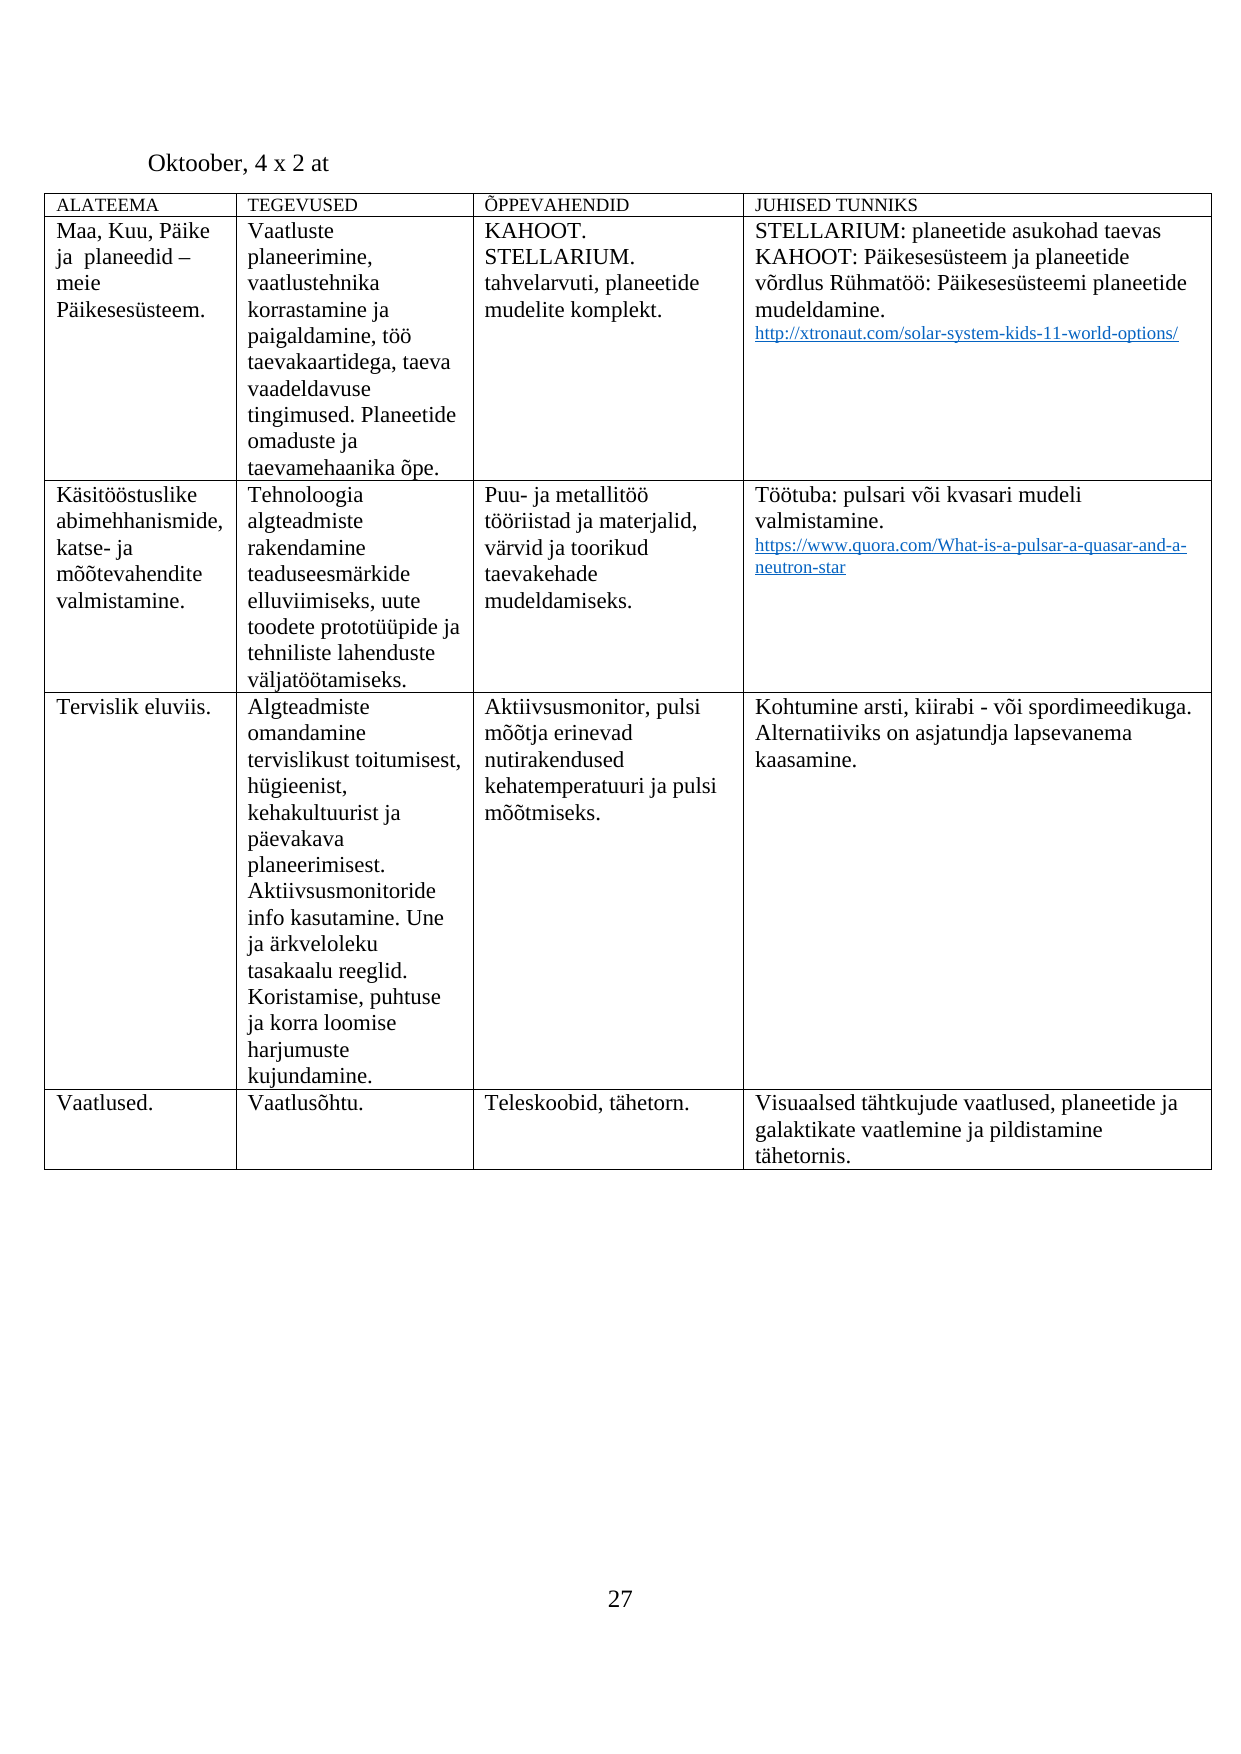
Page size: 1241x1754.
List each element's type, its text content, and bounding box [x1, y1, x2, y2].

table_cell Vaatluste planeerimine, vaatlustehnika korrastamine ja paigaldamine, töö taevakaartidega, taeva vaadeldavuse tingimused. Planeetide omaduste ja taevamehaanika õpe. [237, 217, 473, 480]
table_cell Vaatlusõhtu. [237, 1090, 473, 1168]
table_cell Töötuba: pulsari või kvasari mudeli valmistamine. https://www.quora.com/What-is-a-pulsar-a-quasar-and-a-neutron-star [744, 481, 1211, 692]
table_cell Maa, Kuu, Päike ja planeedid – meie Päikesesüsteem. [45, 217, 236, 480]
table_header JUHISED TUNNIKS [744, 194, 1211, 216]
table_cell KAHOOT. STELLARIUM. tahvelarvuti, planeetide mudelite komplekt. [474, 217, 743, 480]
table_cell Kohtumine arsti, kiirabi - või spordimeedikuga. Alternatiiviks on asjatundja lapsevanema kaasamine. [744, 693, 1211, 1088]
table_cell Käsitööstuslike abimehhanismide, katse- ja mõõtevahendite valmistamine. [45, 481, 236, 692]
table_cell Puu- ja metallitöö tööriistad ja materjalid, värvid ja toorikud taevakehade mudeldamiseks. [474, 481, 743, 692]
table_cell Vaatlused. [45, 1090, 236, 1168]
table_header ALATEEMA [45, 194, 236, 216]
table_cell Tervislik eluviis. [45, 693, 236, 1088]
table_header ÕPPEVAHENDID [474, 194, 743, 216]
table_cell Tehnoloogia algteadmiste rakendamine teaduseesmärkide elluviimiseks, uute toodete prototüüpide ja tehniliste lahenduste väljatöötamiseks. [237, 481, 473, 692]
text Oktoober, 4 x 2 at [148, 148, 1093, 176]
table_cell Aktiivsusmonitor, pulsi mõõtja erinevad nutirakendused kehatemperatuuri ja pulsi mõõtmiseks. [474, 693, 743, 1088]
table_cell STELLARIUM: planeetide asukohad taevas KAHOOT: Päikesesüsteem ja planeetide võrdlus Rühmatöö: Päikesesüsteemi planeetide mudeldamine. http://xtronaut.com/solar-system-kids-11-world-options/ [744, 217, 1211, 480]
table_header TEGEVUSED [237, 194, 473, 216]
table_cell Algteadmiste omandamine tervislikust toitumisest, hügieenist, kehakultuurist ja päevakava planeerimisest. Aktiivsusmonitoride info kasutamine. Une ja ärkveloleku tasakaalu reeglid. Koristamise, puhtuse ja korra loomise harjumuste kujundamine. [237, 693, 473, 1088]
table_cell Teleskoobid, tähetorn. [474, 1090, 743, 1168]
table_cell Visuaalsed tähtkujude vaatlused, planeetide ja galaktikate vaatlemine ja pildistamine tähetornis. [744, 1090, 1211, 1168]
